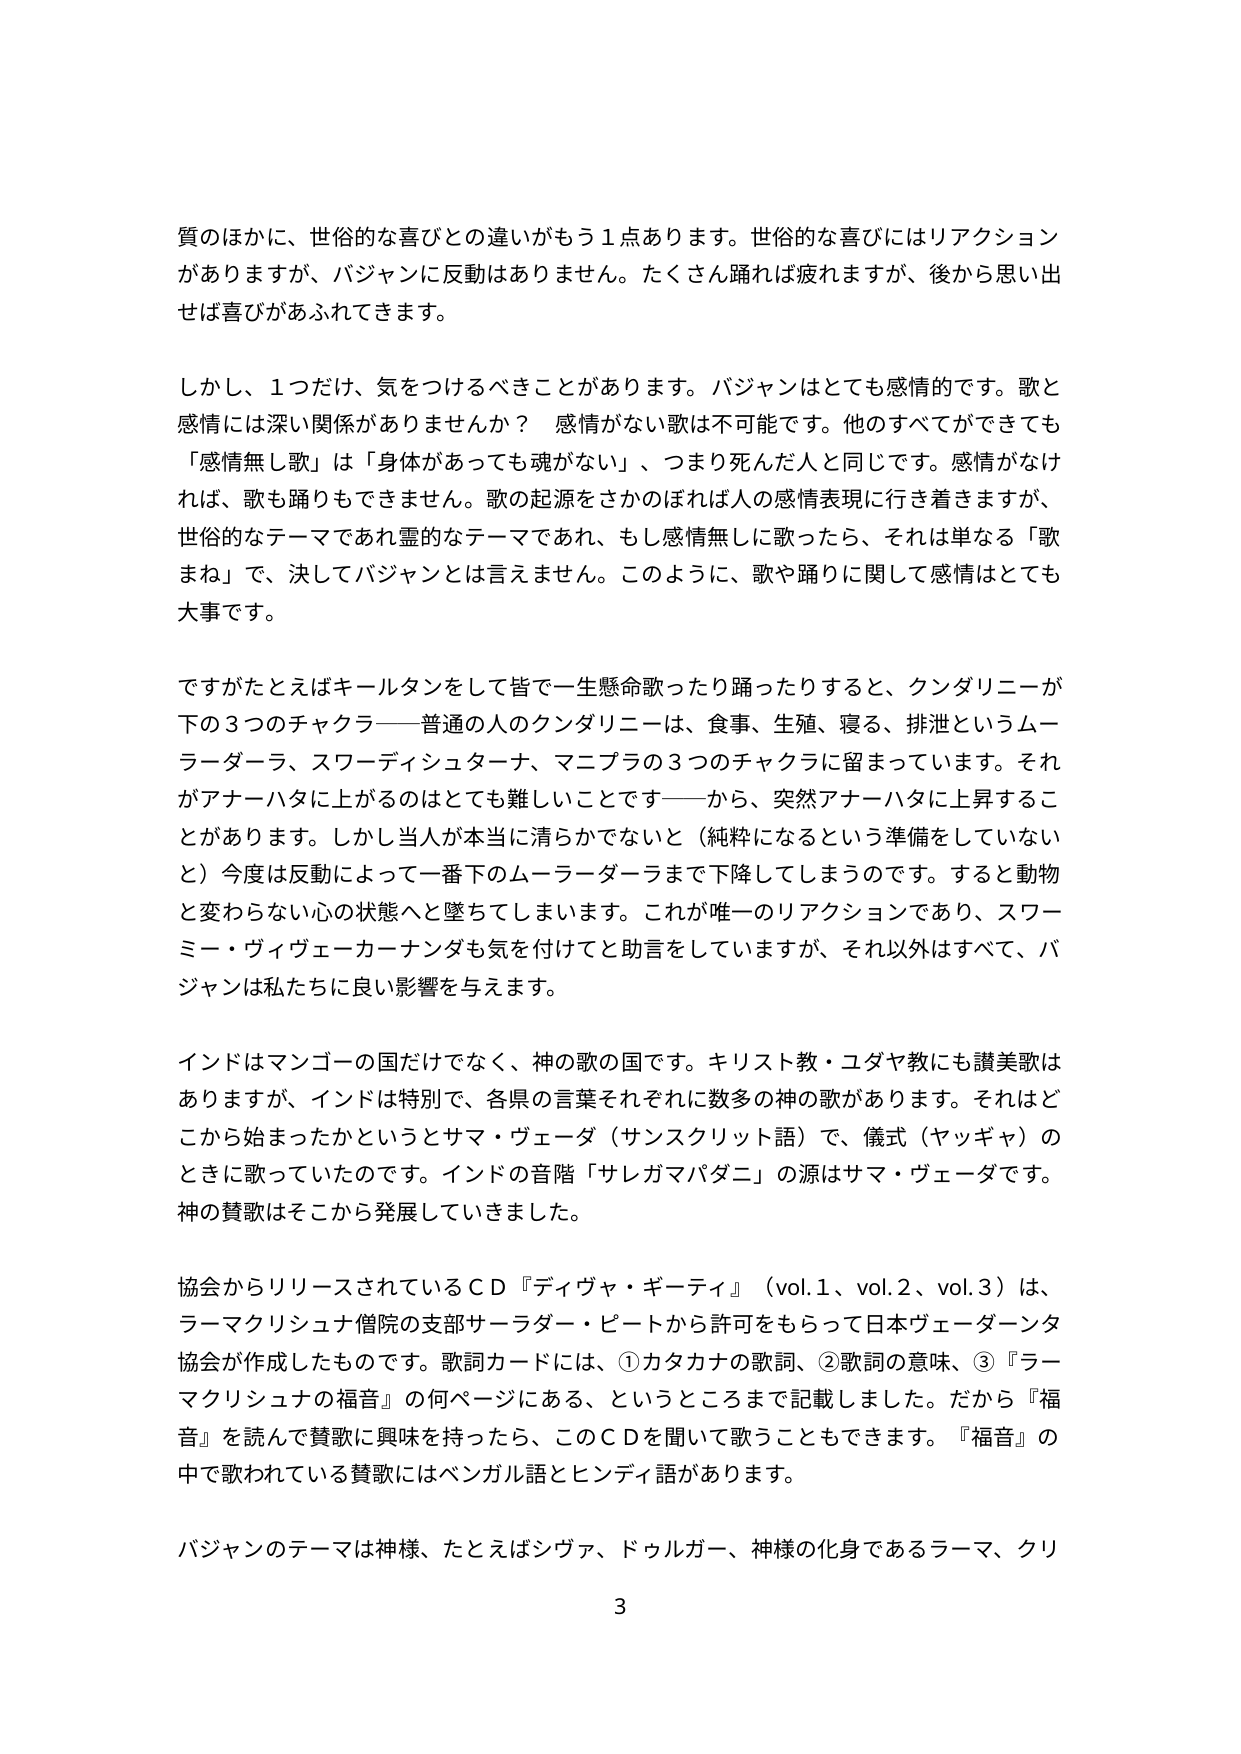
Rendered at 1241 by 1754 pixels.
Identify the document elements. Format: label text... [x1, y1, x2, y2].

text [177, 1529, 1063, 1567]
text ですがたとえばキールタンをして皆で一生懸命歌ったり踊ったりすると、クンダリニーが下の３つのチャクラ──普通の人のクンダリニーは、食事、生殖、寝る、排泄というムーラーダーラ、スワーディシュターナ、マニプラの３つのチャクラに留まっています。それがアナーハタに上がるのはとても難しいことです──から、突然アナーハタに上昇することがあります。しかし当人が本当に清らかでないと（純粋になるという準備をしていないと）今度は反動によって一番下のムーラーダーラまで下降してしまうのです。すると動物と変わらない心の状態へと墜ちてしまいます。これが唯一のリアクションであり、スワーミー・ヴィヴェーカーナンダも気を付けてと助言をしていますが、それ以外はすべて、バジャンは私たちに良い影響を与えます。 [177, 667, 1063, 1004]
text 質のほかに、世俗的な喜びとの違いがもう１点あります。世俗的な喜びにはリアクションがありますが、バジャンに反動はありません。たくさん踊れば疲れますが、後から思い出せば喜びがあふれてきます。 [177, 217, 1063, 329]
text 協会からリリースされているＣＤ『ディヴャ・ギーティ』（vol.１、vol.２、vol.３）は、ラーマクリシュナ僧院の支部サーラダー・ピートから許可をもらって日本ヴェーダーンタ協会が作成したものです。歌詞カードには、①カタカナの歌詞、②歌詞の意味、③『ラーマクリシュナの福音』の何ページにある、というところまで記載しました。だから『福音』を読んで賛歌に興味を持ったら、このＣＤを聞いて歌うこともできます。『福音』の中で歌われている賛歌にはベンガル語とヒンディ語があります。 [177, 1267, 1063, 1492]
text しかし、１つだけ、気をつけるべきことがあります。バジャンはとても感情的です。歌と感情には深い関係がありませんか？ 感情がない歌は不可能です。他のすべてができても、「感情無し歌」は「身体があっても魂がない」、つまり死んだ人と同じです。感情がなければ、歌も踊りもできません。歌の起源をさかのぼれば人の感情表現に行き着きますが、世俗的なテーマであれ霊的なテーマであれ、もし感情無しに歌ったら、それは単なる「歌まね」で、決してバジャンとは言えません。このように、歌や踊りに関して感情はとても大事です。 [177, 367, 1063, 629]
text インドはマンゴーの国だけでなく、神の歌の国です。キリスト教・ユダヤ教にも讃美歌はありますが、インドは特別で、各県の言葉それぞれに数多の神の歌があります。それはどこから始まったかというとサマ・ヴェーダ（サンスクリット語）で、儀式（ヤッギャ）のときに歌っていたのです。インドの音階「サレガマパダニ」の源はサマ・ヴェーダです。神の賛歌はそこから発展していきました。 [177, 1042, 1063, 1229]
